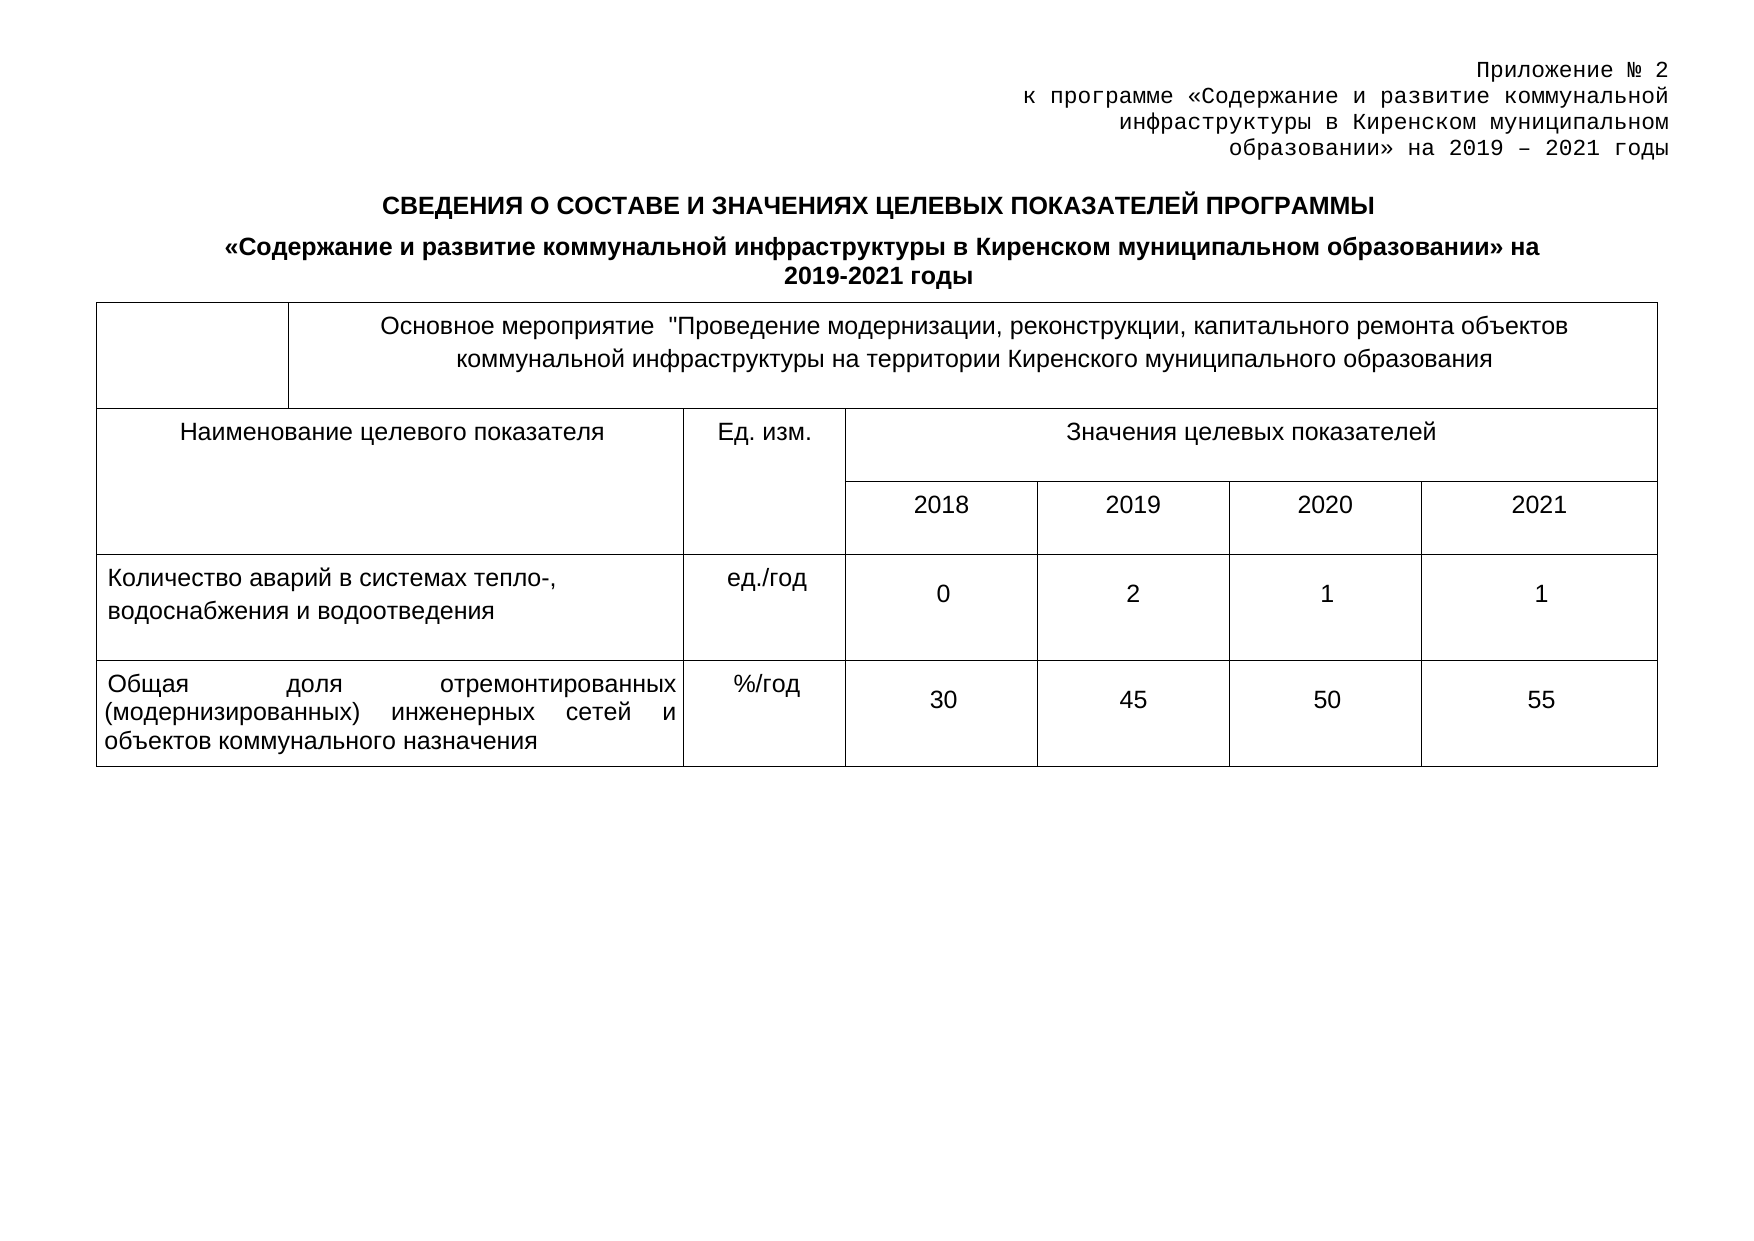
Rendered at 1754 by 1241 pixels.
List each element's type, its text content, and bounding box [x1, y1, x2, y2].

text Приложение № 2 [1004, 58, 1668, 84]
table_cell 55 [1422, 661, 1657, 766]
table_cell Наименование целевого показателя [97, 409, 683, 554]
table_cell Ед. изм. [684, 409, 845, 554]
table_cell 2 [1038, 555, 1229, 660]
table_cell 1 [1230, 555, 1421, 660]
table_cell ед./год [684, 555, 845, 660]
table_cell 2021 [1422, 482, 1657, 554]
table_cell Количество аварий в системах тепло-, водоснабжения и водоотведения [97, 555, 683, 660]
table_cell Значения целевых показателей [846, 409, 1657, 481]
table_cell %/год [684, 661, 845, 766]
table_cell Общая доля отремонтированных (модернизированных) инженерных сетей и объектов коммунального назначения [97, 661, 683, 766]
text СВЕДЕНИЯ О СОСТАВЕ И ЗНАЧЕНИЯХ ЦЕЛЕВЫХ ПОКАЗАТЕЛЕЙ ПРОГРАММЫ [192, 191, 1565, 219]
table_header [97, 303, 288, 408]
table_cell 2020 [1230, 482, 1421, 554]
text «Содержание и развитие коммунальной инфраструктуры в Киренском муниципальном образовании» на 2019-2021 годы [192, 232, 1565, 289]
table_header Основное мероприятие "Проведение модернизации, реконструкции, капитального ремонта объектов коммунальной инфраструктуры на территории Киренского муниципального образования [289, 303, 1657, 408]
table_cell 45 [1038, 661, 1229, 766]
table_cell 2019 [1038, 482, 1229, 554]
text к программе «Содержание и развитие коммунальной инфраструктуры в Киренском муниципальном образовании» на 2019 – 2021 годы [1004, 84, 1668, 162]
table_cell 0 [846, 555, 1037, 660]
table_cell 2018 [846, 482, 1037, 554]
table_cell 50 [1230, 661, 1421, 766]
table_cell 30 [846, 661, 1037, 766]
table_cell 1 [1422, 555, 1657, 660]
